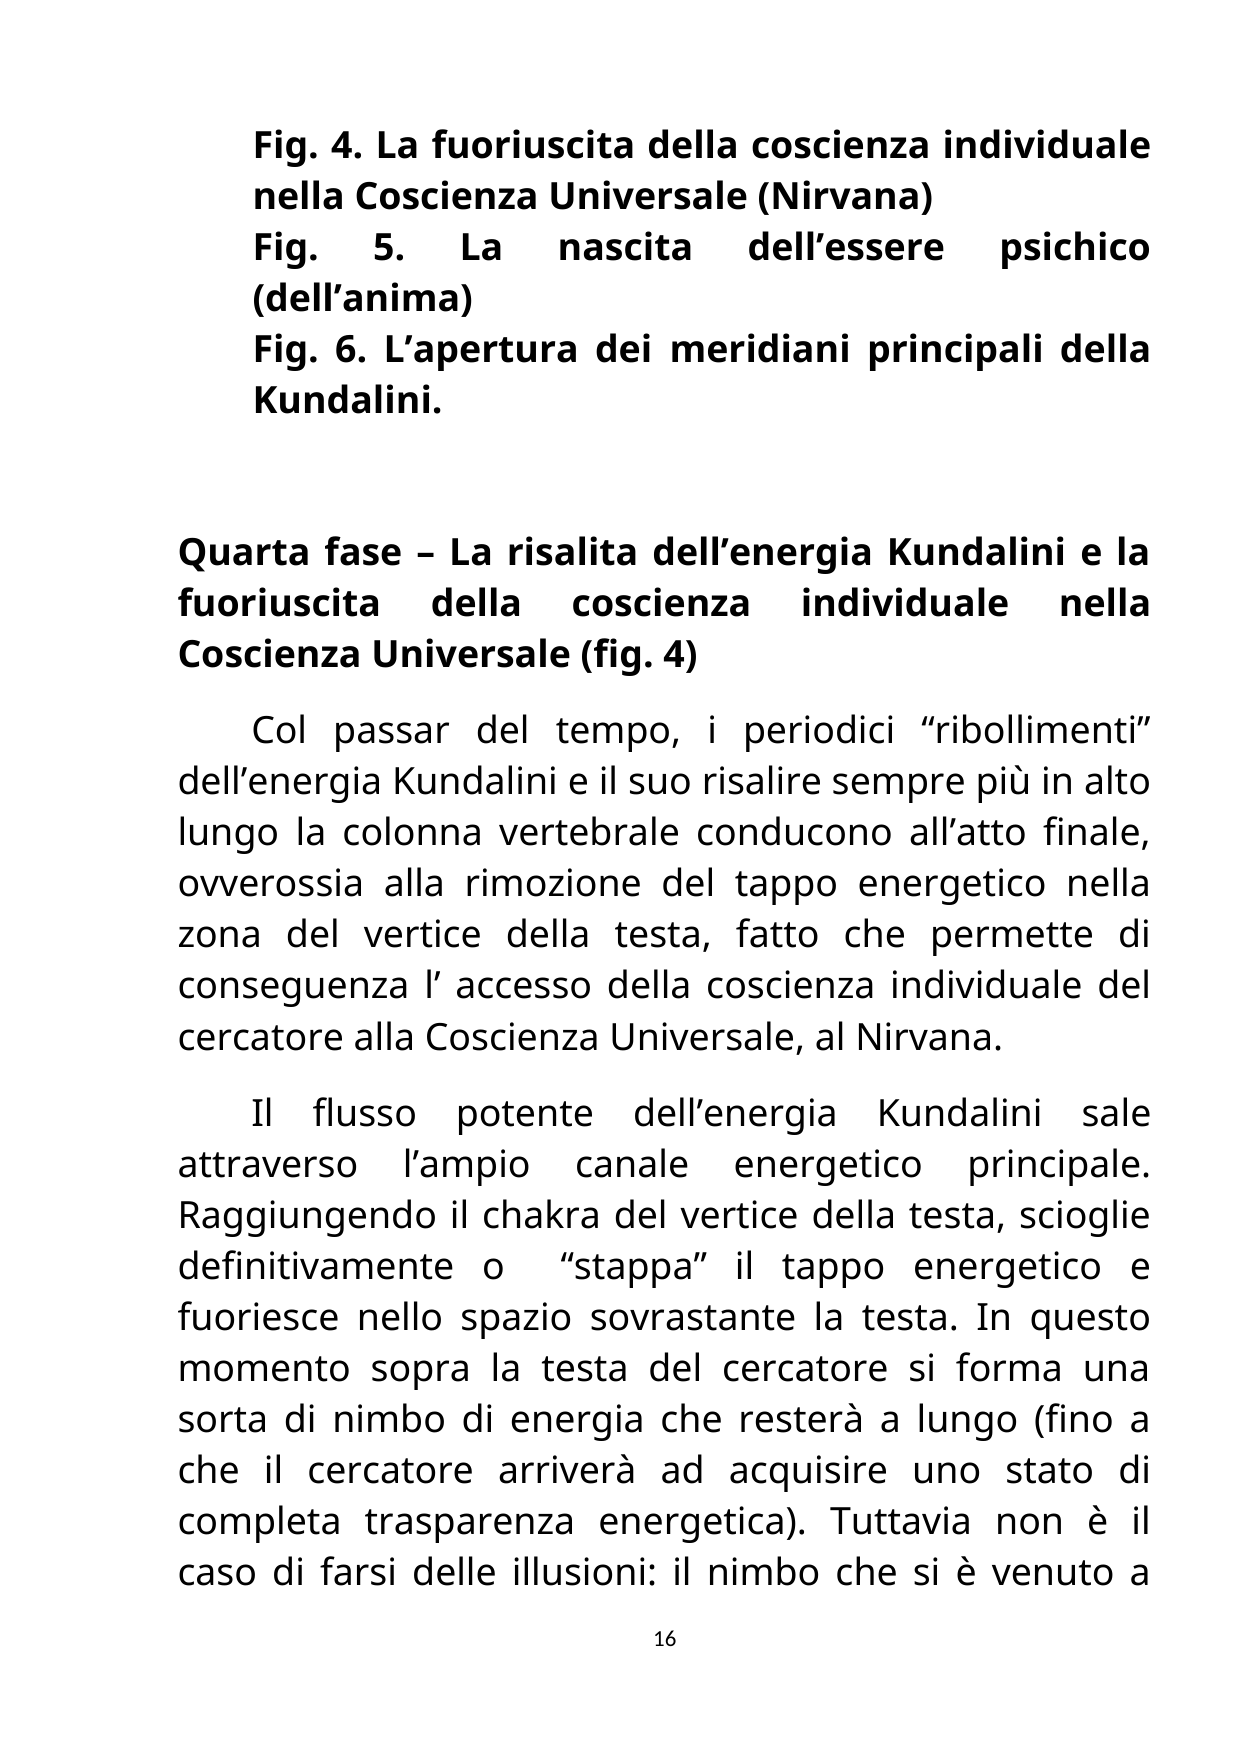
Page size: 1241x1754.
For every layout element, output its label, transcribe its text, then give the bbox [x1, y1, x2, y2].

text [177, 1086, 1152, 1596]
list Fig. 5. La nascita dell’essere psichico (dell’anima) [252, 220, 1152, 322]
list Fig. 4. La fuoriuscita della coscienza individuale nella Coscienza Universale (Nirvana) [252, 118, 1152, 220]
list Fig. 6. L’apertura dei meridiani principali della Kundalini. [252, 322, 1152, 424]
text Col passar del tempo, i periodici “ribollimenti” dell’energia Kundalini e il suo risalire sempre più in alto lungo la colonna vertebrale conducono all’atto finale, ovverossia alla rimozione del tappo energetico nella zona del vertice della testa, fatto che permette di conseguenza l’ accesso della coscienza individuale del cercatore alla Coscienza Universale, al Nirvana. [177, 703, 1152, 1061]
text Quarta fase – La risalita dell’energia Kundalini e la fuoriuscita della coscienza individuale nella Coscienza Universale (fig. 4) [177, 525, 1152, 678]
